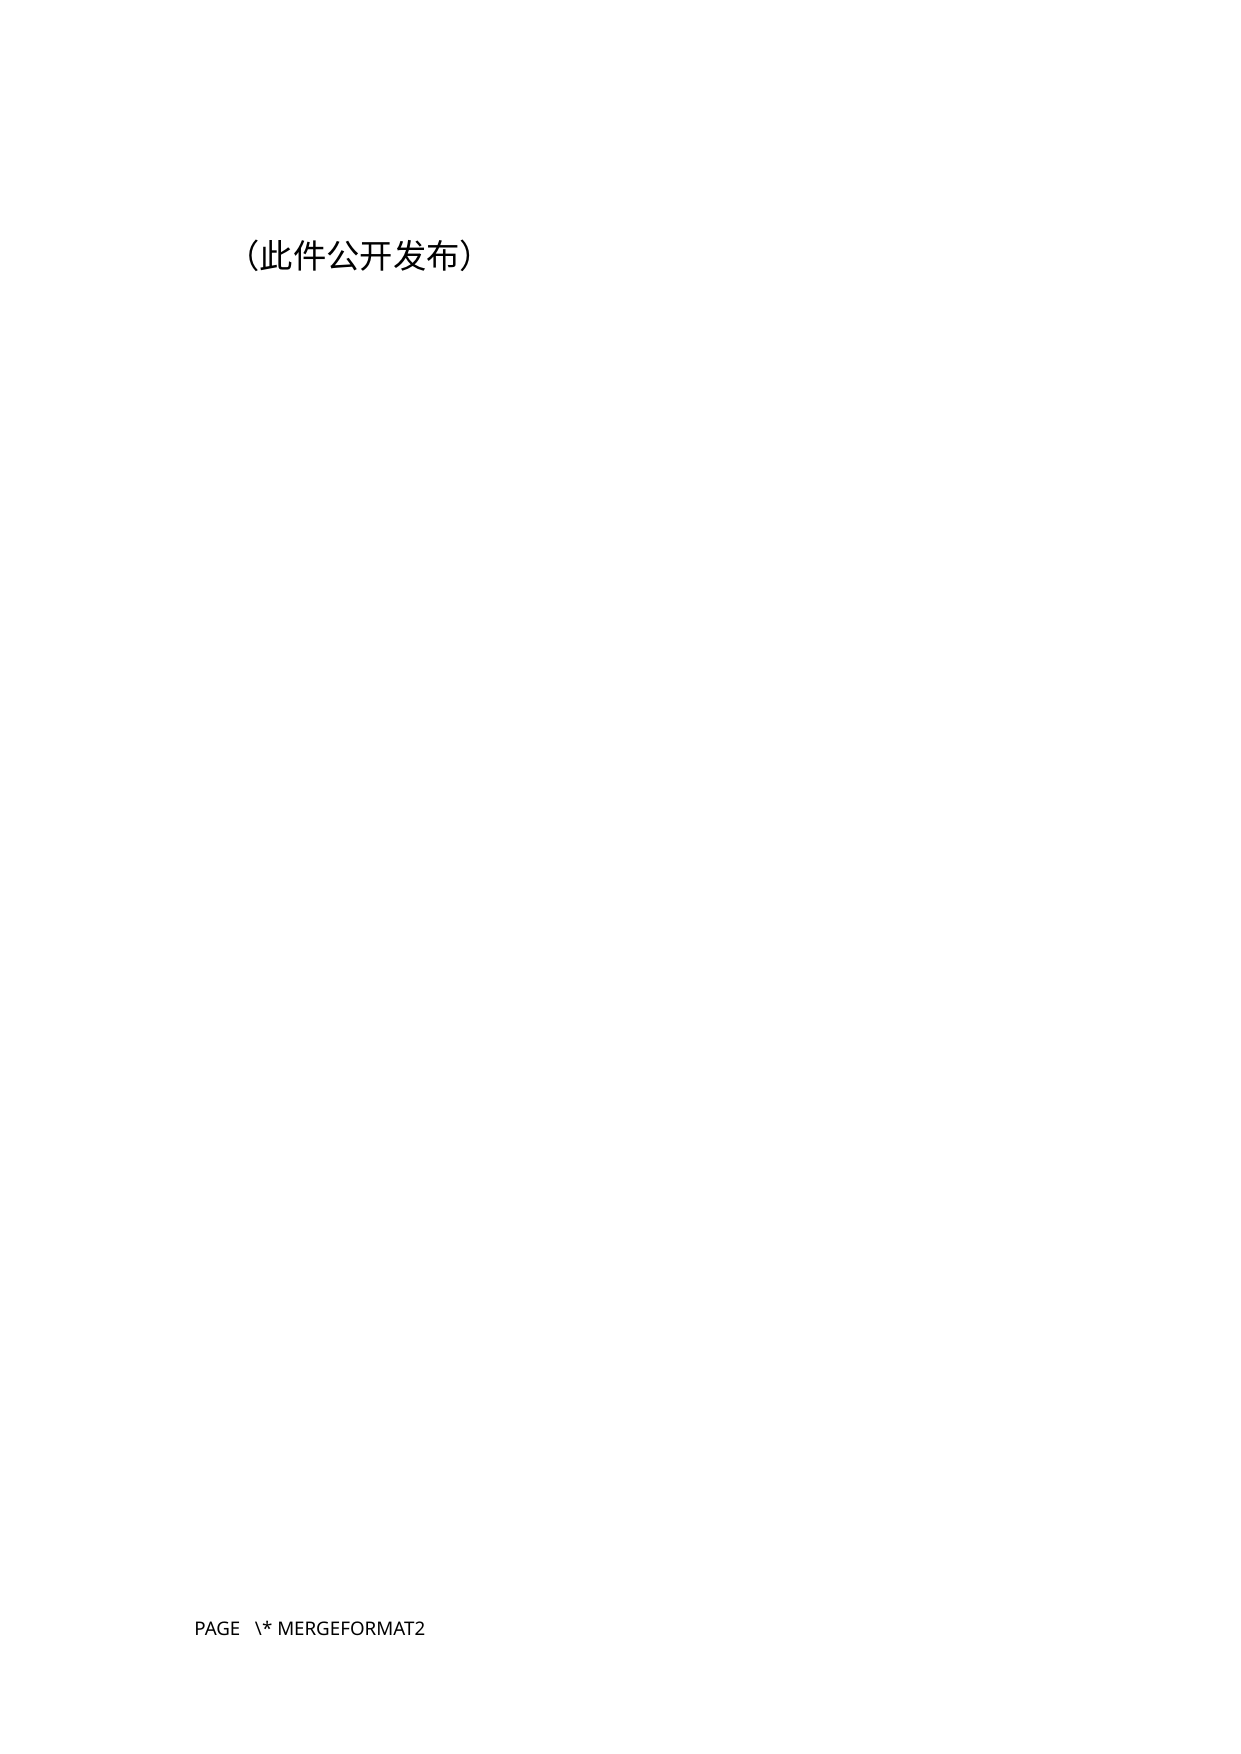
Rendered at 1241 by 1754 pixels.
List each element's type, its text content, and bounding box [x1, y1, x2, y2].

text （此件公开发布） [159, 220, 1081, 287]
